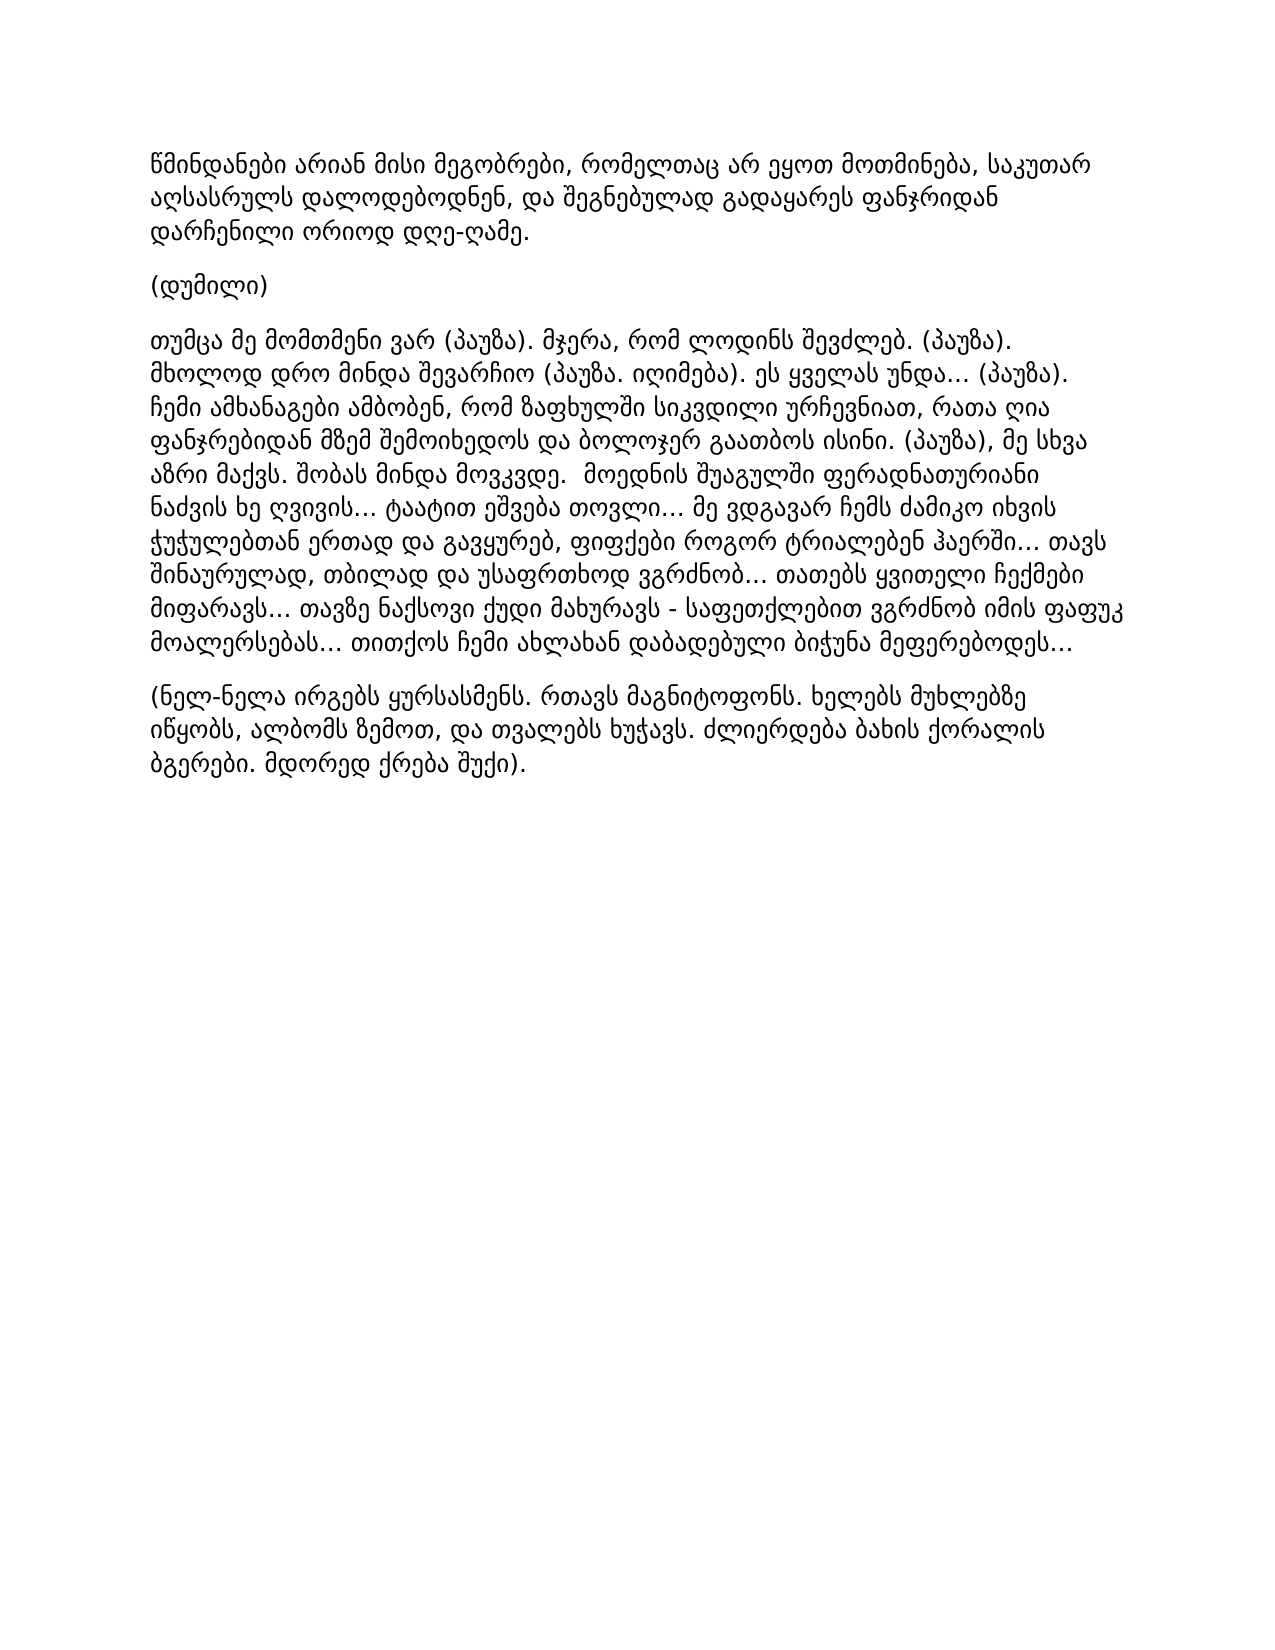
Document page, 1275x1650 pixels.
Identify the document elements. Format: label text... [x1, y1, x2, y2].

text წმინდანები არიან მისი მეგობრები, რომელთაც არ ეყოთ მოთმინება, საკუთარ აღსასრულს დალოდებოდნენ, და შეგნებულად გადაყარეს ფანჯრიდან დარჩენილი ორიოდ დღე-ღამე. [150, 150, 1125, 246]
text (ნელ-ნელა ირგებს ყურსასმენს. რთავს მაგნიტოფონს. ხელებს მუხლებზე იწყობს, ალბომს ზემოთ, და თვალებს ხუჭავს. ძლიერდება ბახის ქორალის ბგერები. მდორედ ქრება შუქი). [150, 682, 1125, 778]
text (დუმილი) [150, 271, 1125, 301]
text თუმცა მე მომთმენი ვარ (პაუზა). მჯერა, რომ ლოდინს შევძლებ. (პაუზა). მხოლოდ დრო მინდა შევარჩიო (პაუზა. იღიმება). ეს ყველას უნდა... (პაუზა). ჩემი ამხანაგები ამბობენ, რომ ზაფხულში სიკვდილი ურჩევნიათ, რათა ღია ფანჯრებიდან მზემ შემოიხედოს და ბოლოჯერ გაათბოს ისინი. (პაუზა), მე სხვა აზრი მაქვს. შობას მინდა მოვკვდე. მოედნის შუაგულში ფერადნათურიანი ნაძვის ხე ღვივის... ტაატით ეშვება თოვლი... მე ვდგავარ ჩემს ძამიკო იხვის ჭუჭულებთან ერთად და გავყურებ, ფიფქები როგორ ტრიალებენ ჰაერში... თავს შინაურულად, თბილად და უსაფრთხოდ ვგრძნობ... თათებს ყვითელი ჩექმები მიფარავს... თავზე ნაქსოვი ქუდი მახურავს - საფეთქლებით ვგრძნობ იმის ფაფუკ მოალერსებას... თითქოს ჩემი ახლახან დაბადებული ბიჭუნა მეფერებოდეს... [150, 326, 1125, 657]
